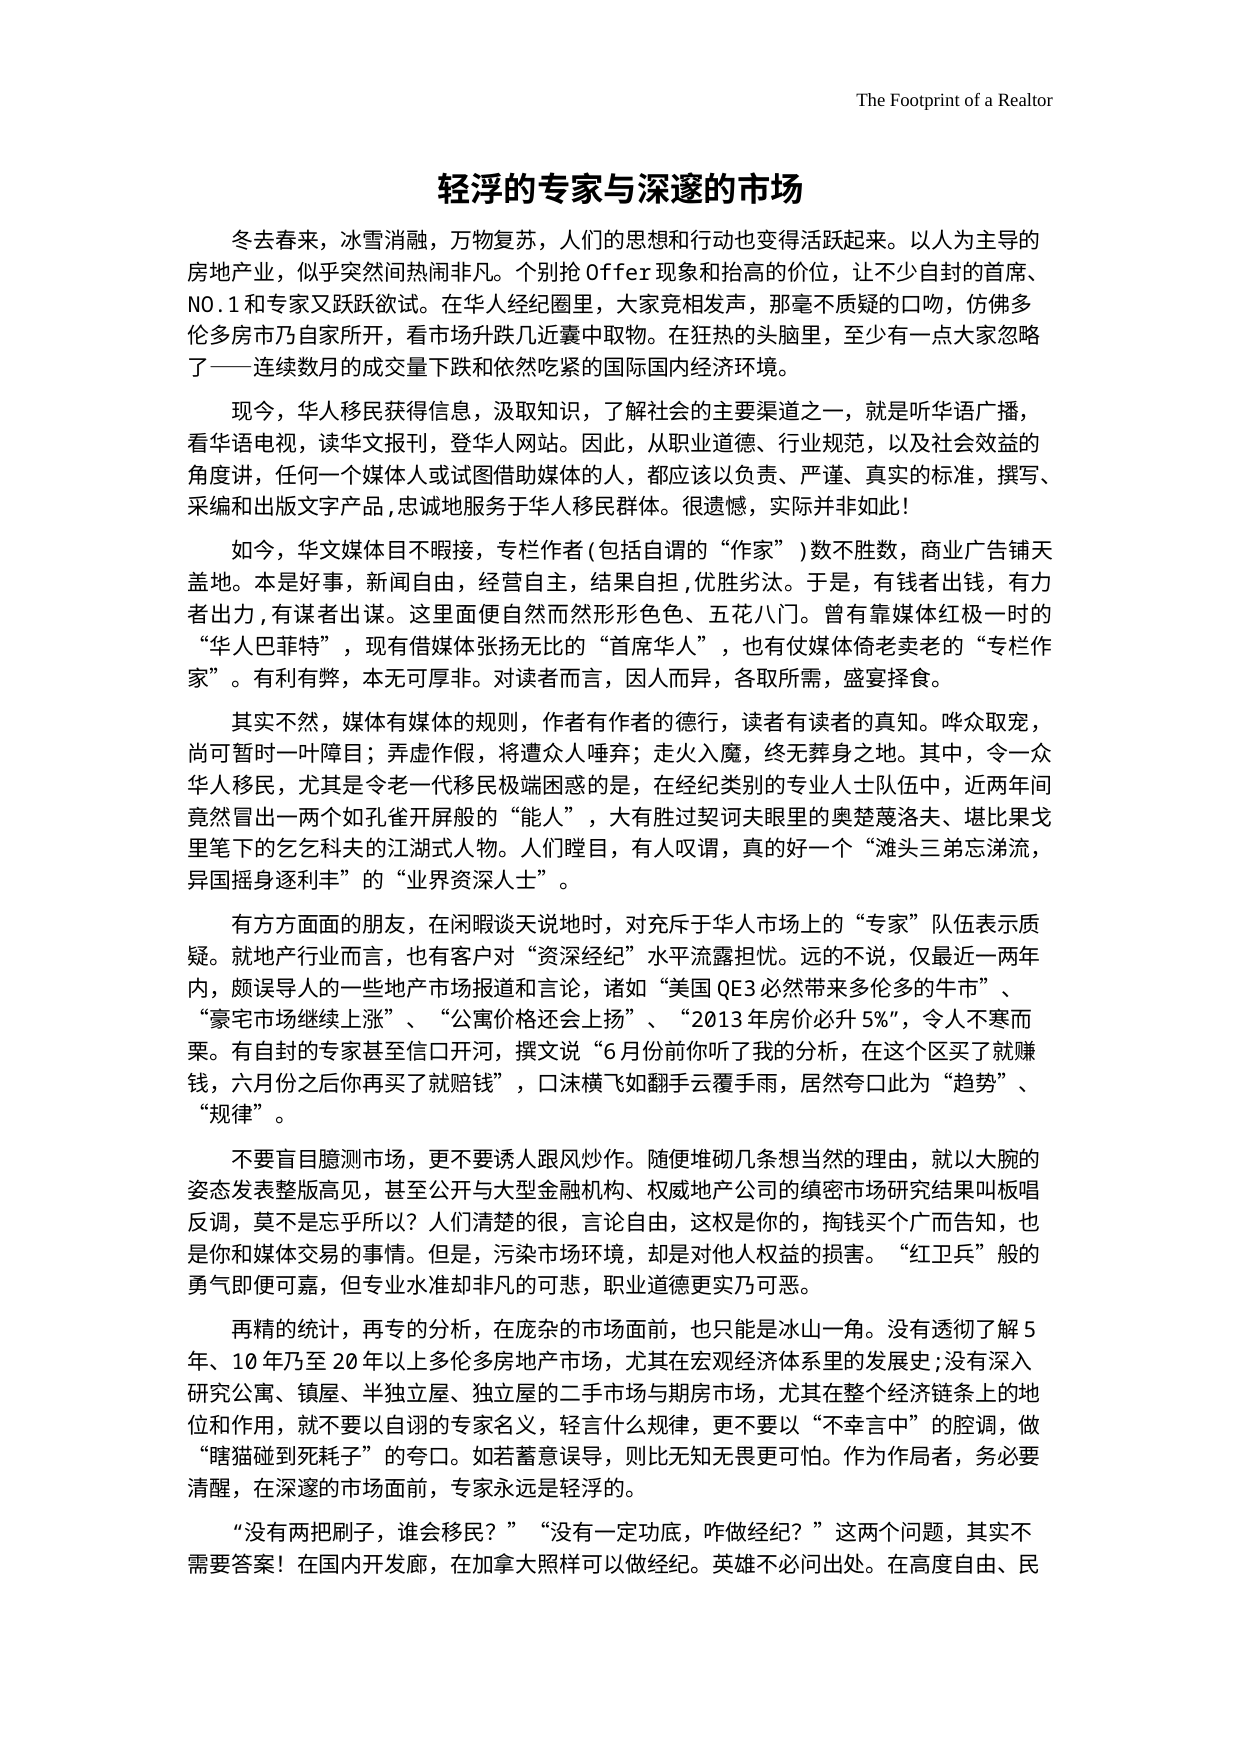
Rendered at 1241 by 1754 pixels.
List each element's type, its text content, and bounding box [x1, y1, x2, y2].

text 其实不然，媒体有媒体的规则，作者有作者的德行，读者有读者的真知。哗众取宠，尚可暂时一叶障目；弄虚作假，将遭众人唾弃；走火入魔，终无葬身之地。其中，令一众华人移民，尤其是令老一代移民极端困惑的是，在经纪类别的专业人士队伍中，近两年间竟然冒出一两个如孔雀开屏般的“能人”，大有胜过契诃夫眼里的奥楚蔑洛夫、堪比果戈里笔下的乞乞科夫的江湖式人物。人们瞠目，有人叹谓，真的好一个“滩头三弟忘涕流，异国摇身逐利丰”的“业界资深人士”。 [187, 705, 1053, 895]
text 不要盲目臆测市场，更不要诱人跟风炒作。随便堆砌几条想当然的理由，就以大腕的姿态发表整版高见，甚至公开与大型金融机构、权威地产公司的缜密市场研究结果叫板唱反调，莫不是忘乎所以？人们清楚的很，言论自由，这权是你的，掏钱买个广而告知，也是你和媒体交易的事情。但是，污染市场环境，却是对他人权益的损害。“红卫兵”般的勇气即便可嘉，但专业水准却非凡的可悲，职业道德更实乃可恶。 [187, 1142, 1053, 1300]
text 再精的统计，再专的分析，在庞杂的市场面前，也只能是冰山一角。没有透彻了解5年、10年乃至20年以上多伦多房地产市场，尤其在宏观经济体系里的发展史;没有深入研究公寓、镇屋、半独立屋、独立屋的二手市场与期房市场，尤其在整个经济链条上的地位和作用，就不要以自诩的专家名义，轻言什么规律，更不要以“不幸言中”的腔调，做“瞎猫碰到死耗子”的夸口。如若蓄意误导，则比无知无畏更可怕。作为作局者，务必要清醒，在深邃的市场面前，专家永远是轻浮的。 [187, 1312, 1053, 1503]
text 冬去春来，冰雪消融，万物复苏，人们的思想和行动也变得活跃起来。以人为主导的房地产业，似乎突然间热闹非凡。个别抢Offer现象和抬高的价位，让不少自封的首席、NO.1和专家又跃跃欲试。在华人经纪圈里，大家竞相发声，那毫不质疑的口吻，仿佛多伦多房市乃自家所开，看市场升跌几近囊中取物。在狂热的头脑里，至少有一点大家忽略了——连续数月的成交量下跌和依然吃紧的国际国内经济环境。 [187, 223, 1053, 382]
text 如今，华文媒体目不暇接，专栏作者(包括自谓的“作家”)数不胜数，商业广告铺天盖地。本是好事，新闻自由，经营自主，结果自担,优胜劣汰。于是，有钱者出钱，有力者出力,有谋者出谋。这里面便自然而然形形色色、五花八门。曾有靠媒体红极一时的“华人巴菲特”，现有借媒体张扬无比的“首席华人”，也有仗媒体倚老卖老的“专栏作家”。有利有弊，本无可厚非。对读者而言，因人而异，各取所需，盛宴择食。 [187, 533, 1053, 692]
text 有方方面面的朋友，在闲暇谈天说地时，对充斥于华人市场上的“专家”队伍表示质疑。就地产行业而言，也有客户对“资深经纪”水平流露担忧。远的不说，仅最近一两年内，颇误导人的一些地产市场报道和言论，诸如“美国QE3必然带来多伦多的牛市”、“豪宅市场继续上涨”、“公寓价格还会上扬”、“2013年房价必升5%”，令人不寒而栗。有自封的专家甚至信口开河，撰文说“6月份前你听了我的分析，在这个区买了就赚钱，六月份之后你再买了就赔钱”，口沫横飞如翻手云覆手雨，居然夸口此为“趋势”、“规律”。 [187, 907, 1053, 1129]
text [187, 1515, 1053, 1579]
text 现今，华人移民获得信息，汲取知识，了解社会的主要渠道之一，就是听华语广播，看华语电视，读华文报刊，登华人网站。因此，从职业道德、行业规范，以及社会效益的角度讲，任何一个媒体人或试图借助媒体的人，都应该以负责、严谨、真实的标准，撰写、采编和出版文字产品,忠诚地服务于华人移民群体。很遗憾，实际并非如此！ [187, 394, 1053, 521]
text 轻浮的专家与深邃的市场 [187, 162, 1053, 211]
